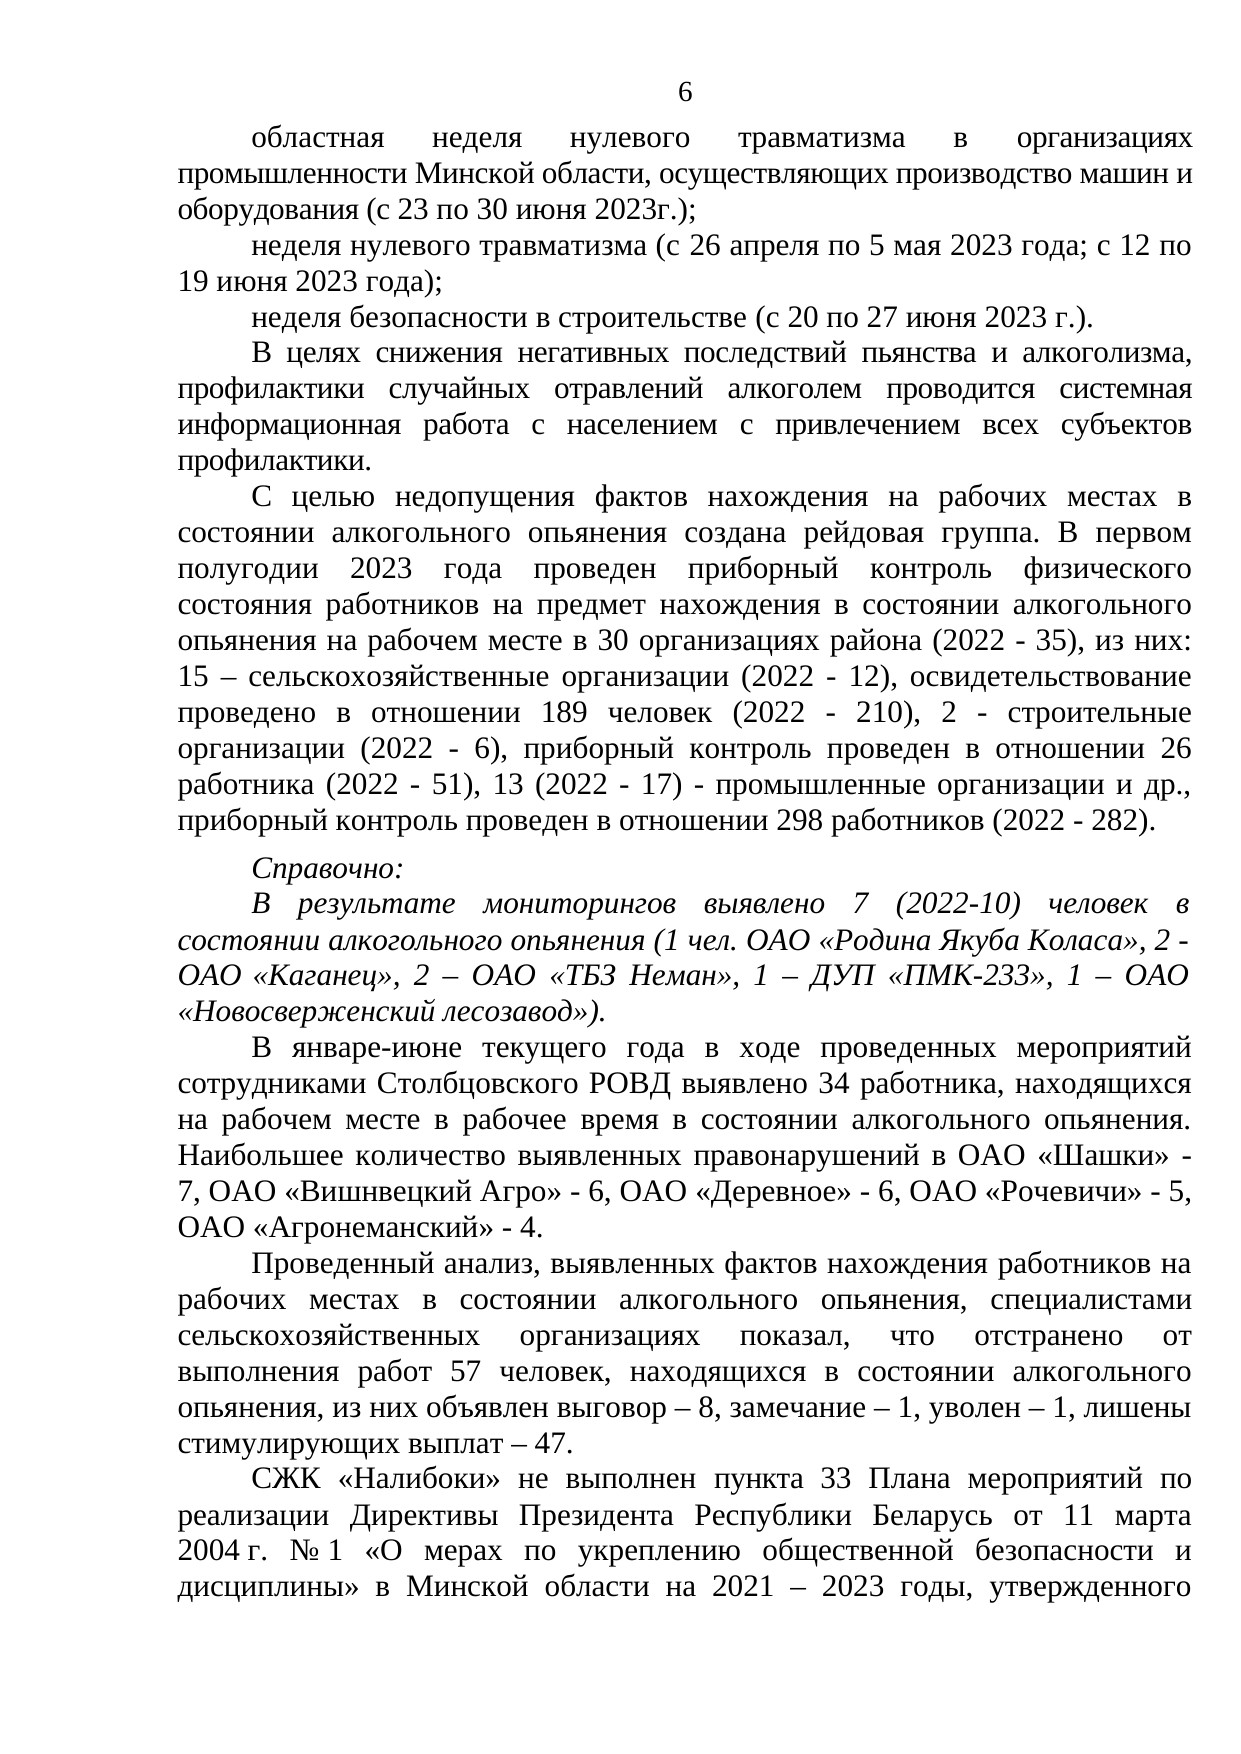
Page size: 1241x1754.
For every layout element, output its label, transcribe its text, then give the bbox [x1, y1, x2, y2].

text Справочно: [177, 849, 1193, 885]
text В результате мониторингов выявлено 7 (2022-10) человек в состоянии алкогольного опьянения (1 чел. ОАО «Родина Якуба Коласа», 2 - ОАО «Каганец», 2 – ОАО «ТБЗ Неман», 1 – ДУП «ПМК-233», 1 – ОАО «Новосверженский лесозавод»). [177, 885, 1193, 1028]
text В целях снижения негативных последствий пьянства и алкоголизма, профилактики случайных отравлений алкоголем проводится системная информационная работа с населением с привлечением всех субъектов профилактики. [177, 334, 1193, 477]
text С целью недопущения фактов нахождения на рабочих местах в состоянии алкогольного опьянения создана рейдовая группа. В первом полугодии 2023 года проведен приборный контроль физического состояния работников на предмет нахождения в состоянии алкогольного опьянения на рабочем месте в 30 организациях района (2022 - 35), из них: 15 – сельскохозяйственные организации (2022 - 12), освидетельствование проведено в отношении 189 человек (2022 - 210), 2 - строительные организации (2022 - 6), приборный контроль проведен в отношении 26 работника (2022 - 51), 13 (2022 - 17) - промышленные организации и др., приборный контроль проведен в отношении 298 работников (2022 - 282). [177, 477, 1193, 837]
text Проведенный анализ, выявленных фактов нахождения работников на рабочих местах в состоянии алкогольного опьянения, специалистами сельскохозяйственных организациях показал, что отстранено от выполнения работ 57 человек, находящихся в состоянии алкогольного опьянения, из них объявлен выговор – 8, замечание – 1, уволен – 1, лишены стимулирующих выплат – 47. [177, 1244, 1193, 1460]
text неделя безопасности в строительстве (с 20 по 27 июня 2023 г.). [177, 298, 1193, 334]
text В январе-июне текущего года в ходе проведенных мероприятий сотрудниками Столбцовского РОВД выявлено 34 работника, находящихся на рабочем месте в рабочее время в состоянии алкогольного опьянения. Наибольшее количество выявленных правонарушений в ОАО «Шашки» - 7, ОАО «Вишнвецкий Агро» - 6, ОАО «Деревное» - 6, ОАО «Рочевичи» - 5, ОАО «Агронеманский» - 4. [177, 1028, 1193, 1244]
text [177, 1460, 1193, 1603]
text областная неделя нулевого травматизма в организациях промышленности Минской области, осуществляющих производство машин и оборудования (с 23 по 30 июня 2023г.); [177, 118, 1193, 226]
text неделя нулевого травматизма (с 26 апреля по 5 мая 2023 года; с 12 по 19 июня 2023 года); [177, 226, 1193, 298]
